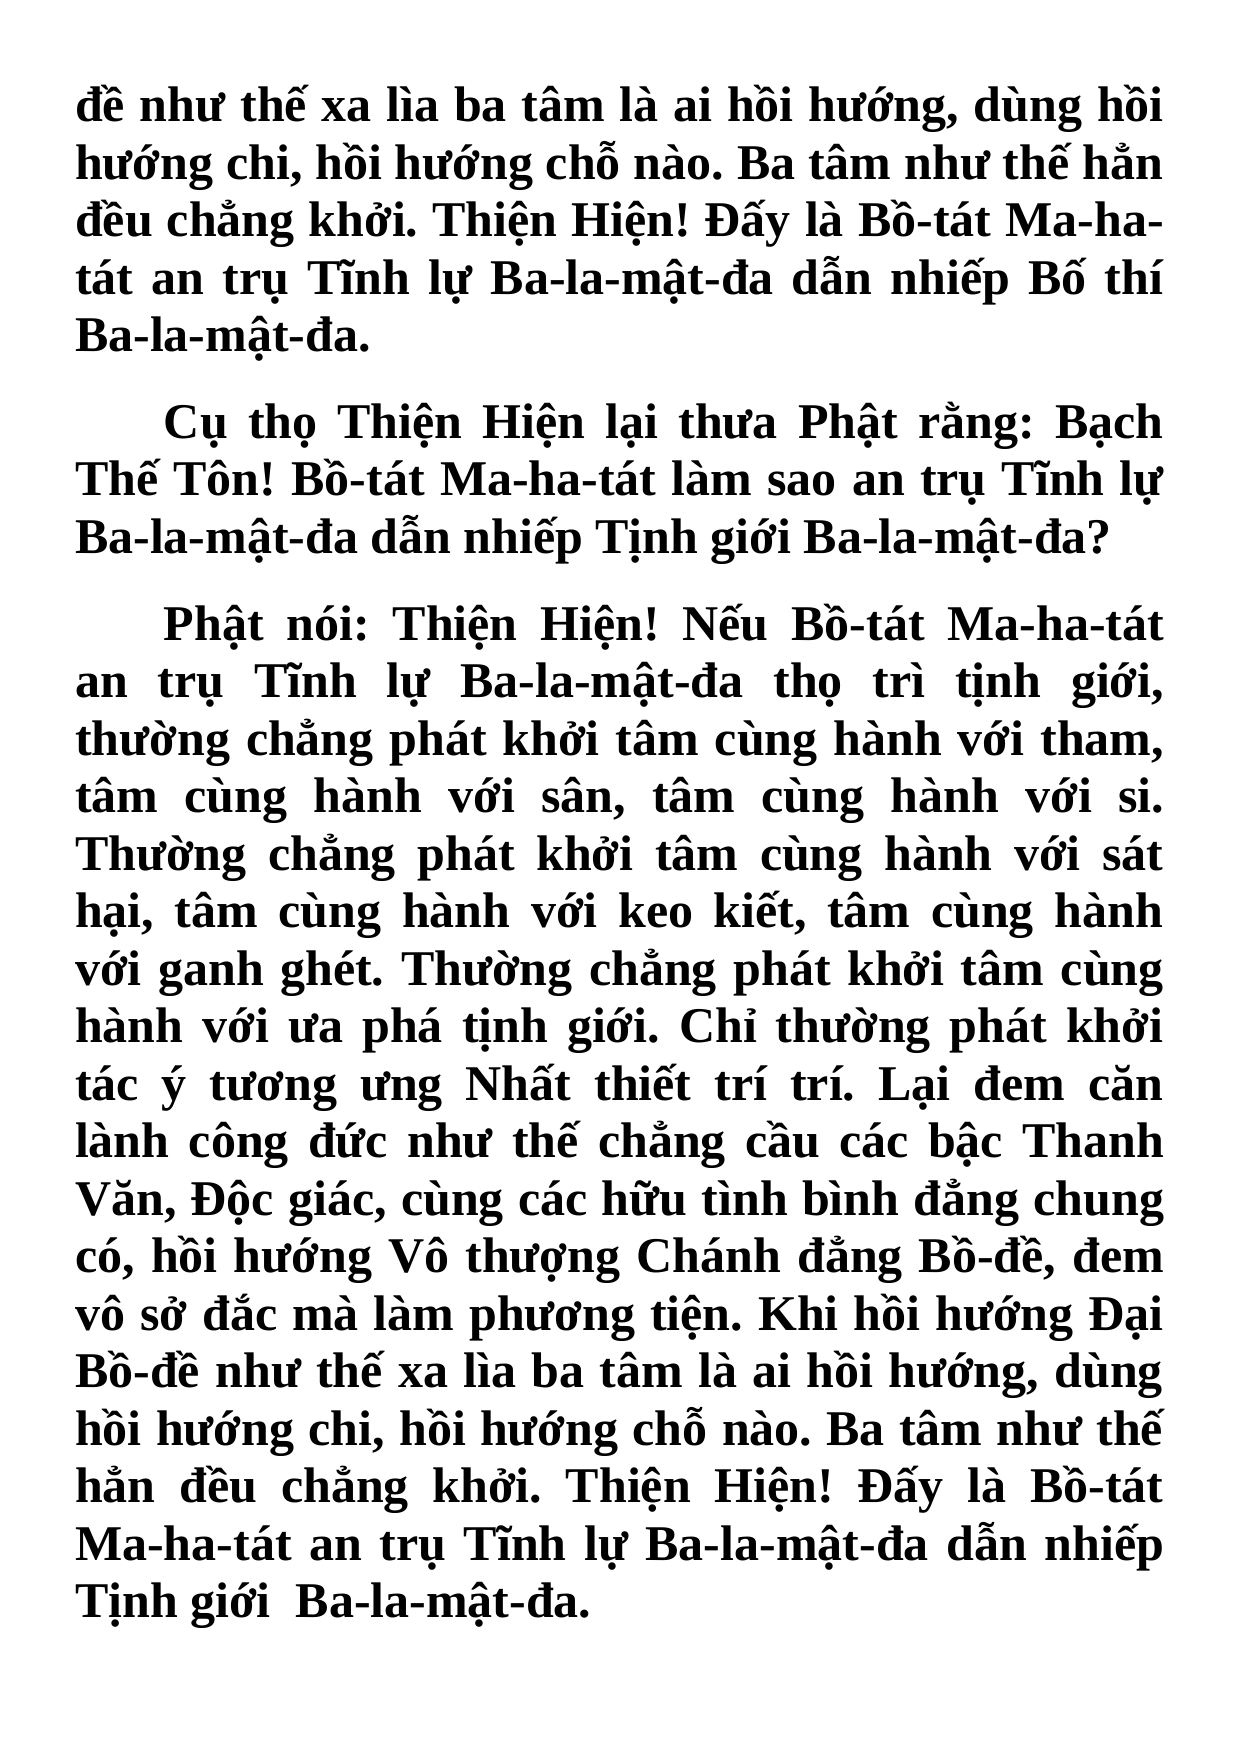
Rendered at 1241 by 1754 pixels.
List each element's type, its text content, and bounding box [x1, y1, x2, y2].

text Cụ thọ Thiện Hiện lại thưa Phật rằng: Bạch Thế Tôn! Bồ-tát Ma-ha-tát làm sao an trụ Tĩnh lự Ba-la-mật-đa dẫn nhiếp Tịnh giới Ba-la-mật-đa? [75, 392, 1165, 564]
text Phật nói: Thiện Hiện! Nếu Bồ-tát Ma-ha-tát an trụ Tĩnh lự Ba-la-mật-đa thọ trì tịnh giới, thường chẳng phát khởi tâm cùng hành với tham, tâm cùng hành với sân, tâm cùng hành với si. Thường chẳng phát khởi tâm cùng hành với sát hại, tâm cùng hành với keo kiết, tâm cùng hành với ganh ghét. Thường chẳng phát khởi tâm cùng hành với ưa phá tịnh giới. Chỉ thường phát khởi tác ý tương ưng Nhất thiết trí trí. Lại đem căn lành công đức như thế chẳng cầu các bậc Thanh Văn, Ðộc giác, cùng các hữu tình bình đẳng chung có, hồi hướng Vô thượng Chánh đẳng Bồ-đề, đem vô sở đắc mà làm phương tiện. Khi hồi hướng Ðại Bồ-đề như thế xa lìa ba tâm là ai hồi hướng, dùng hồi hướng chi, hồi hướng chỗ nào. Ba tâm như thế hẳn đều chẳng khởi. Thiện Hiện! Ðấy là Bồ-tát Ma-ha-tát an trụ Tĩnh lự Ba-la-mật-đa dẫn nhiếp Tịnh giới Ba-la-mật-đa. [75, 593, 1165, 1628]
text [75, 75, 1165, 362]
